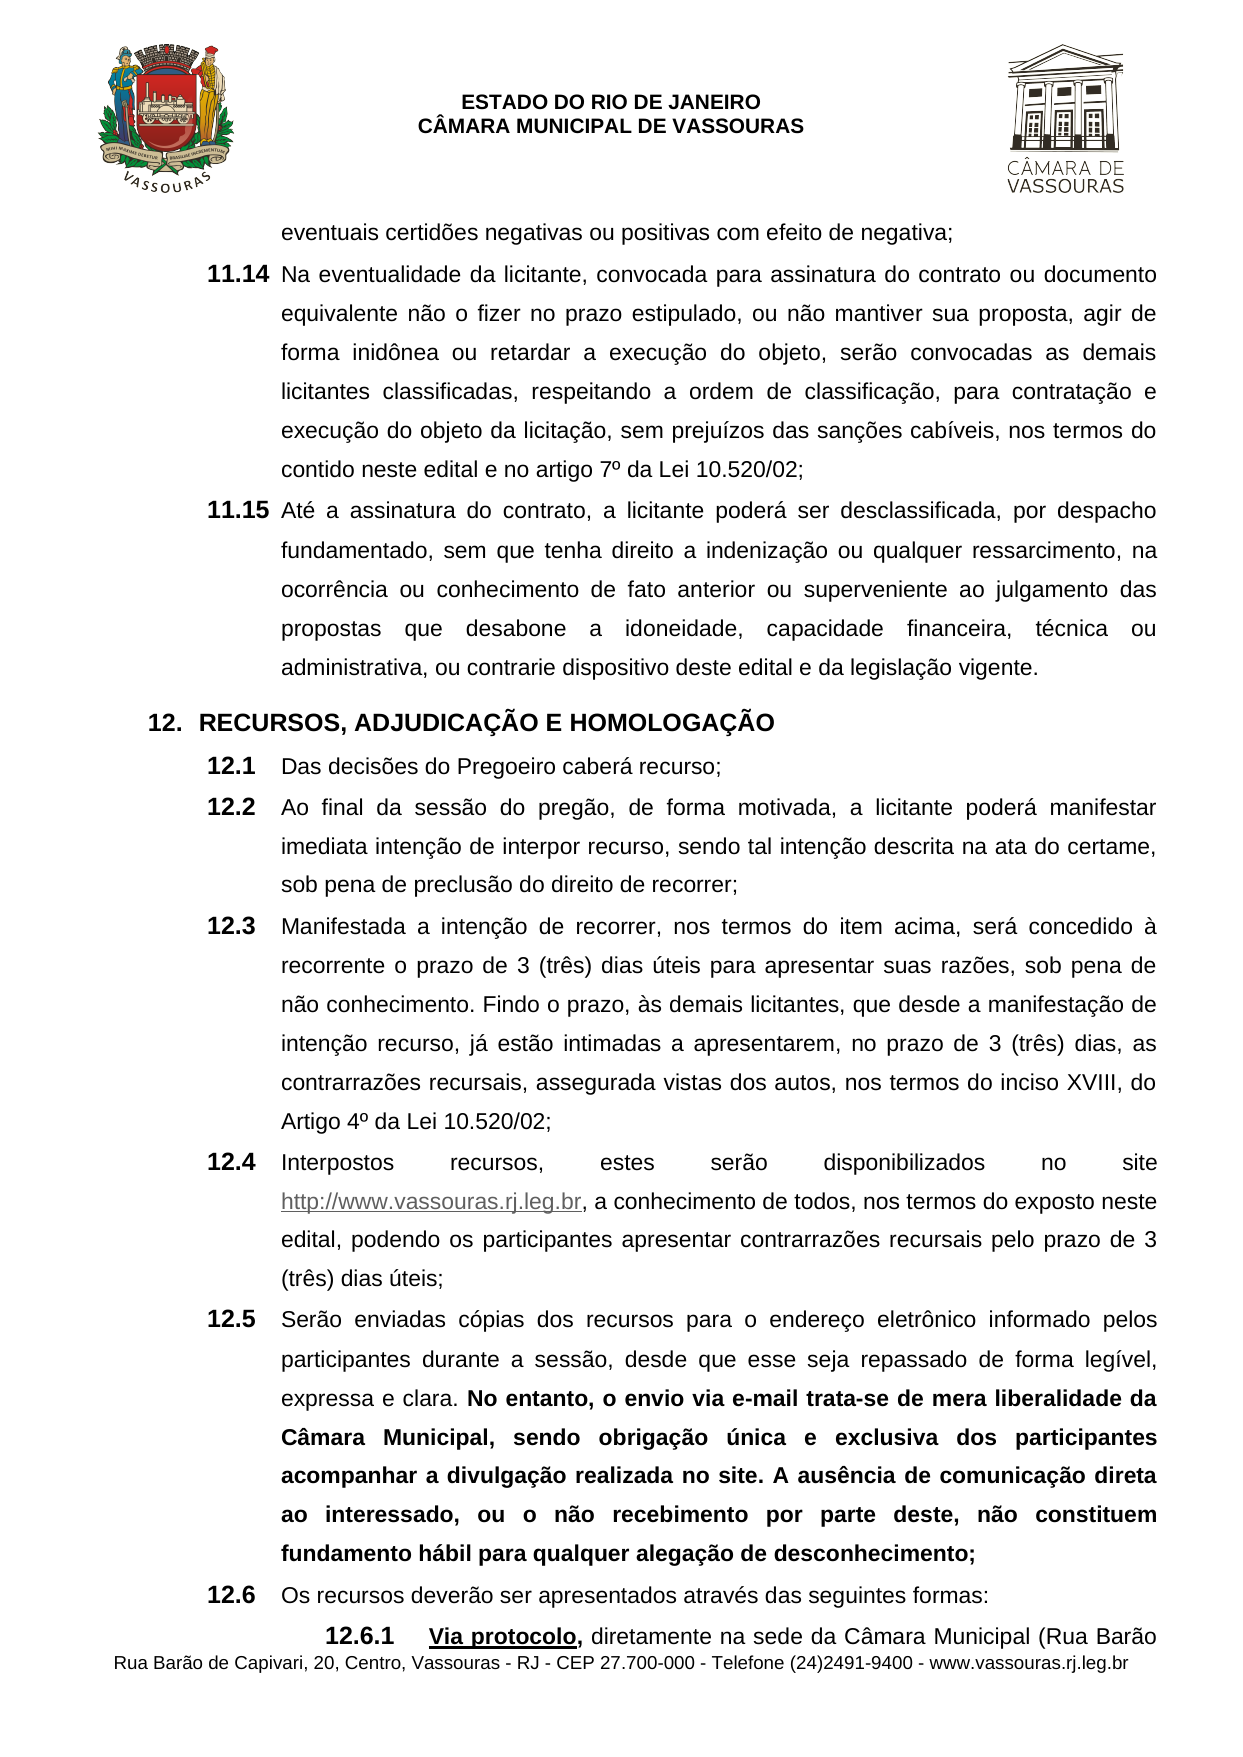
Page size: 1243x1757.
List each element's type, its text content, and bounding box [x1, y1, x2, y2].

picture [97, 44, 235, 193]
picture [1007, 44, 1124, 193]
list Serão enviadas cópias dos recursos para o endereço eletrônico informado pelos participantes durante a sessão, desde que esse seja repassado de forma legível, expressa e clara. No entanto, o envio via e-mail trata-se de mera liberalidade da Câmara Municipal, sendo obrigação única e exclusiva dos participantes acompanhar a divulgação realizada no site. A ausência de comunicação direta ao interessado, ou o não recebimento por parte deste, não constituem fundamento hábil para qualquer alegação de desconhecimento; [207, 1304, 1158, 1567]
list Os recursos deverão ser apresentados através das seguintes formas: [207, 1580, 1176, 1609]
list Manifestada a intenção de recorrer, nos termos do item acima, será concedido à recorrente o prazo de 3 (três) dias úteis para apresentar suas razões, sob pena de não conhecimento. Findo o prazo, às demais licitantes, que desde a manifestação de intenção recurso, já estão intimadas a apresentarem, no prazo de 3 (três) dias, as contrarrazões recursais, assegurada vistas dos autos, nos termos do inciso XVIII, do Artigo 4º da Lei 10.520/02; [207, 911, 1157, 1134]
list Na eventualidade da licitante, convocada para assinatura do contrato ou documento equivalente não o fizer no prazo estipulado, ou não mantiver sua proposta, agir de forma inidônea ou retardar a execução do objeto, serão convocadas as demais licitantes classificadas, respeitando a ordem de classificação, para contratação e execução do objeto da licitação, sem prejuízos das sanções cabíveis, nos termos do contido neste edital e no artigo 7º da Lei 10.520/02; [207, 259, 1158, 482]
list Interpostos recursos, estes serão disponibilizados no site http://www.vassouras.rj.leg.br, a conhecimento de todos, nos termos do exposto neste edital, podendo os participantes apresentar contrarrazões recursais pelo prazo de 3 (três) dias úteis; [207, 1147, 1158, 1291]
list Das decisões do Pregoeiro caberá recurso; [207, 751, 1176, 779]
list Até a assinatura do contrato, a licitante poderá ser desclassificada, por despacho fundamentado, sem que tenha direito a indenização ou qualquer ressarcimento, na ocorrência ou conhecimento de fato anterior ou superveniente ao julgamento das propostas que desabone a idoneidade, capacidade financeira, técnica ou administrativa, ou contrarie dispositivo deste edital e da legislação vigente. [207, 495, 1157, 680]
list Ao final da sessão do pregão, de forma motivada, a licitante poderá manifestar imediata intenção de interpor recurso, sendo tal intenção descrita na ata do certame, sob pena de preclusão do direito de recorrer; [207, 792, 1157, 898]
subtitle RECURSOS, ADJUDICAÇÃO E HOMOLOGAÇÃO [148, 708, 1176, 736]
